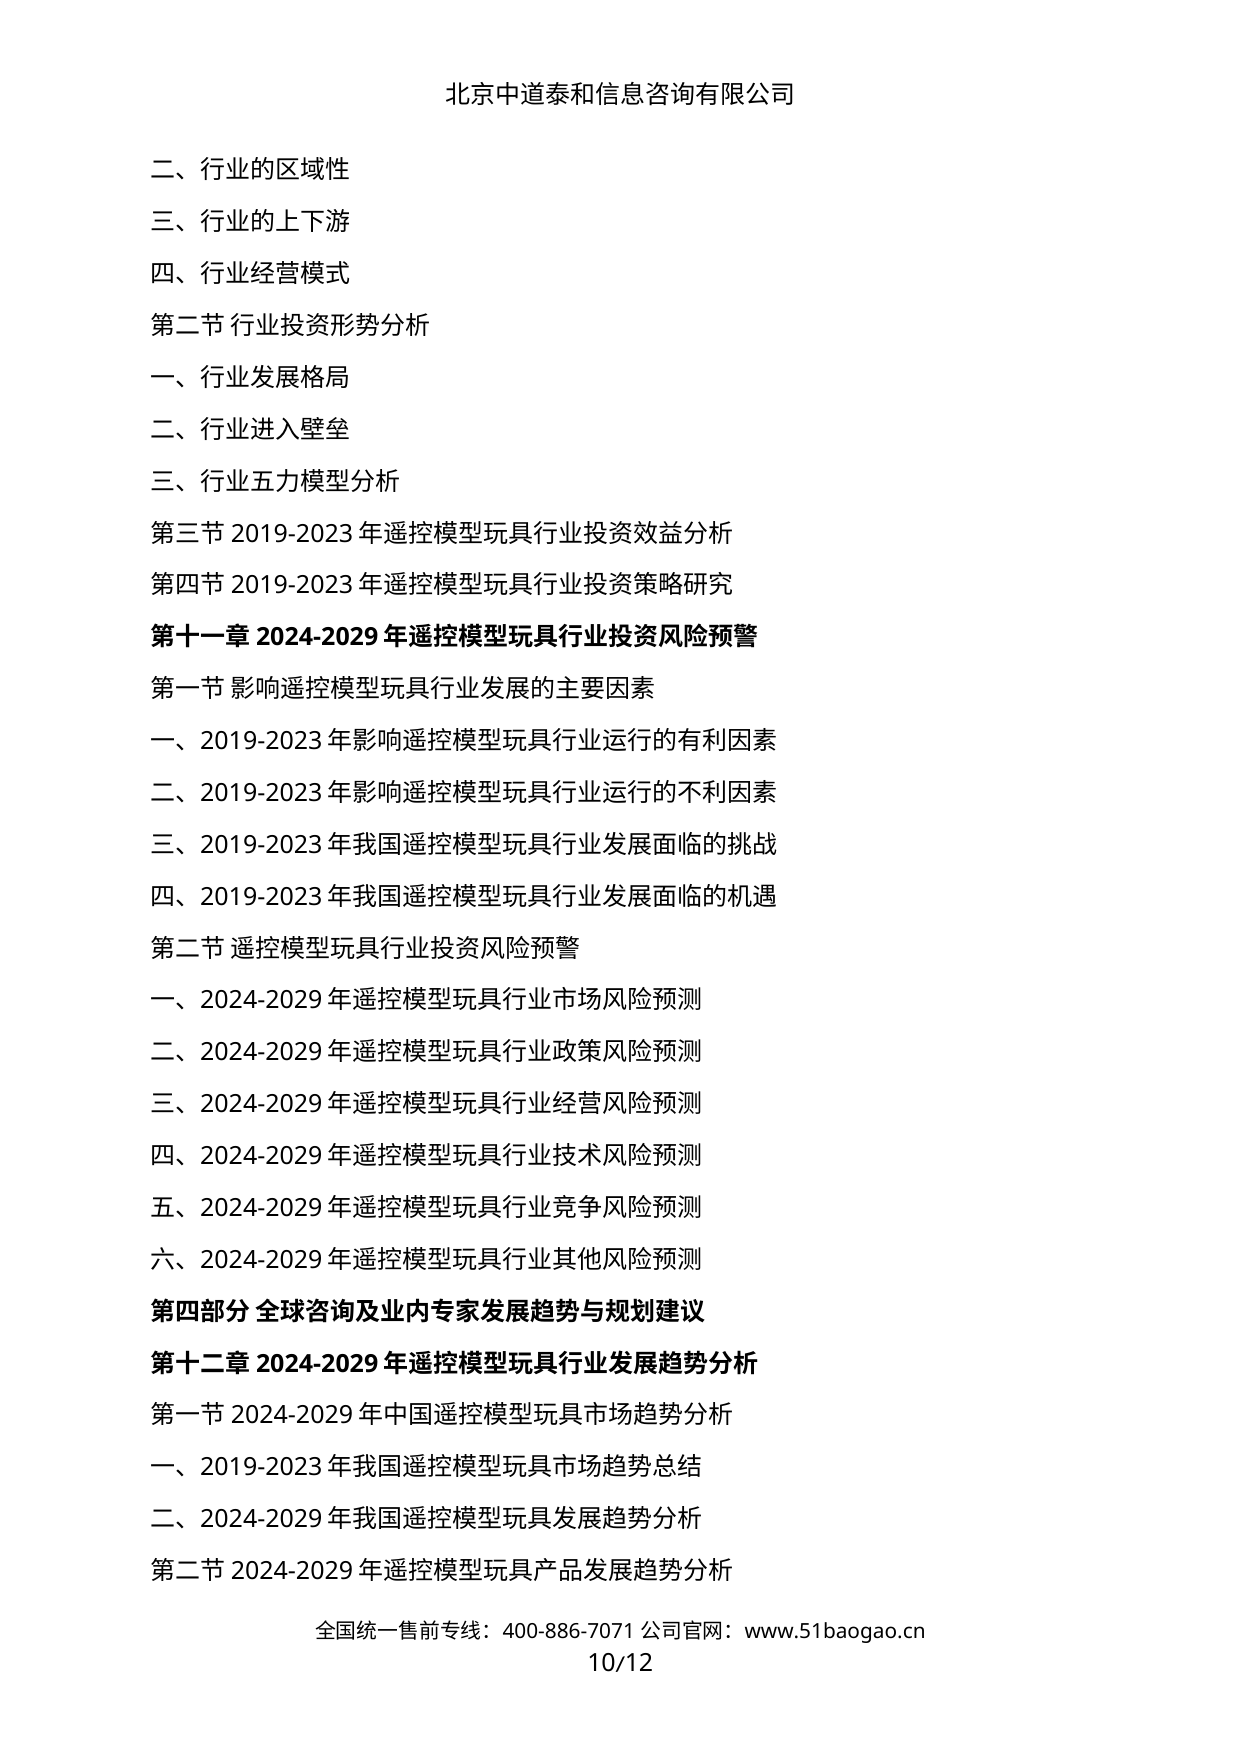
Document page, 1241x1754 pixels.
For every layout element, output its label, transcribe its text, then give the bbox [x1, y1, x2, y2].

text 四、行业经营模式 [150, 254, 1090, 290]
text 一、2024-2029年遥控模型玩具行业市场风险预测 [150, 980, 1090, 1016]
text 第一节 影响遥控模型玩具行业发展的主要因素 [150, 669, 1090, 705]
text 二、行业进入壁垒 [150, 409, 1090, 446]
text 二、2024-2029年我国遥控模型玩具发展趋势分析 [150, 1499, 1090, 1535]
text 二、2019-2023年影响遥控模型玩具行业运行的不利因素 [150, 772, 1090, 809]
text 第三节 2019-2023年遥控模型玩具行业投资效益分析 [150, 513, 1090, 549]
text 三、2019-2023年我国遥控模型玩具行业发展面临的挑战 [150, 824, 1090, 861]
text 三、2024-2029年遥控模型玩具行业经营风险预测 [150, 1084, 1090, 1120]
text 第十一章 2024-2029年遥控模型玩具行业投资风险预警 [150, 617, 1090, 653]
text 第二节 行业投资形势分析 [150, 306, 1090, 342]
text 三、行业五力模型分析 [150, 461, 1090, 497]
text 五、2024-2029年遥控模型玩具行业竞争风险预测 [150, 1187, 1090, 1224]
text 四、2024-2029年遥控模型玩具行业技术风险预测 [150, 1136, 1090, 1172]
text 第一节 2024-2029年中国遥控模型玩具市场趋势分析 [150, 1395, 1090, 1431]
text 第四部分 全球咨询及业内专家发展趋势与规划建议 [150, 1291, 1090, 1327]
text 一、行业发展格局 [150, 357, 1090, 394]
text 一、2019-2023年我国遥控模型玩具市场趋势总结 [150, 1447, 1090, 1483]
text 四、2019-2023年我国遥控模型玩具行业发展面临的机遇 [150, 876, 1090, 912]
text 第二节 2024-2029年遥控模型玩具产品发展趋势分析 [150, 1551, 1090, 1587]
text 第十二章 2024-2029年遥控模型玩具行业发展趋势分析 [150, 1343, 1090, 1379]
text 二、2024-2029年遥控模型玩具行业政策风险预测 [150, 1032, 1090, 1068]
text 第四节 2019-2023年遥控模型玩具行业投资策略研究 [150, 565, 1090, 601]
text 六、2024-2029年遥控模型玩具行业其他风险预测 [150, 1239, 1090, 1276]
text 一、2019-2023年影响遥控模型玩具行业运行的有利因素 [150, 721, 1090, 757]
text 第二节 遥控模型玩具行业投资风险预警 [150, 928, 1090, 964]
text 三、行业的上下游 [150, 202, 1090, 238]
text 二、行业的区域性 [150, 150, 1090, 186]
